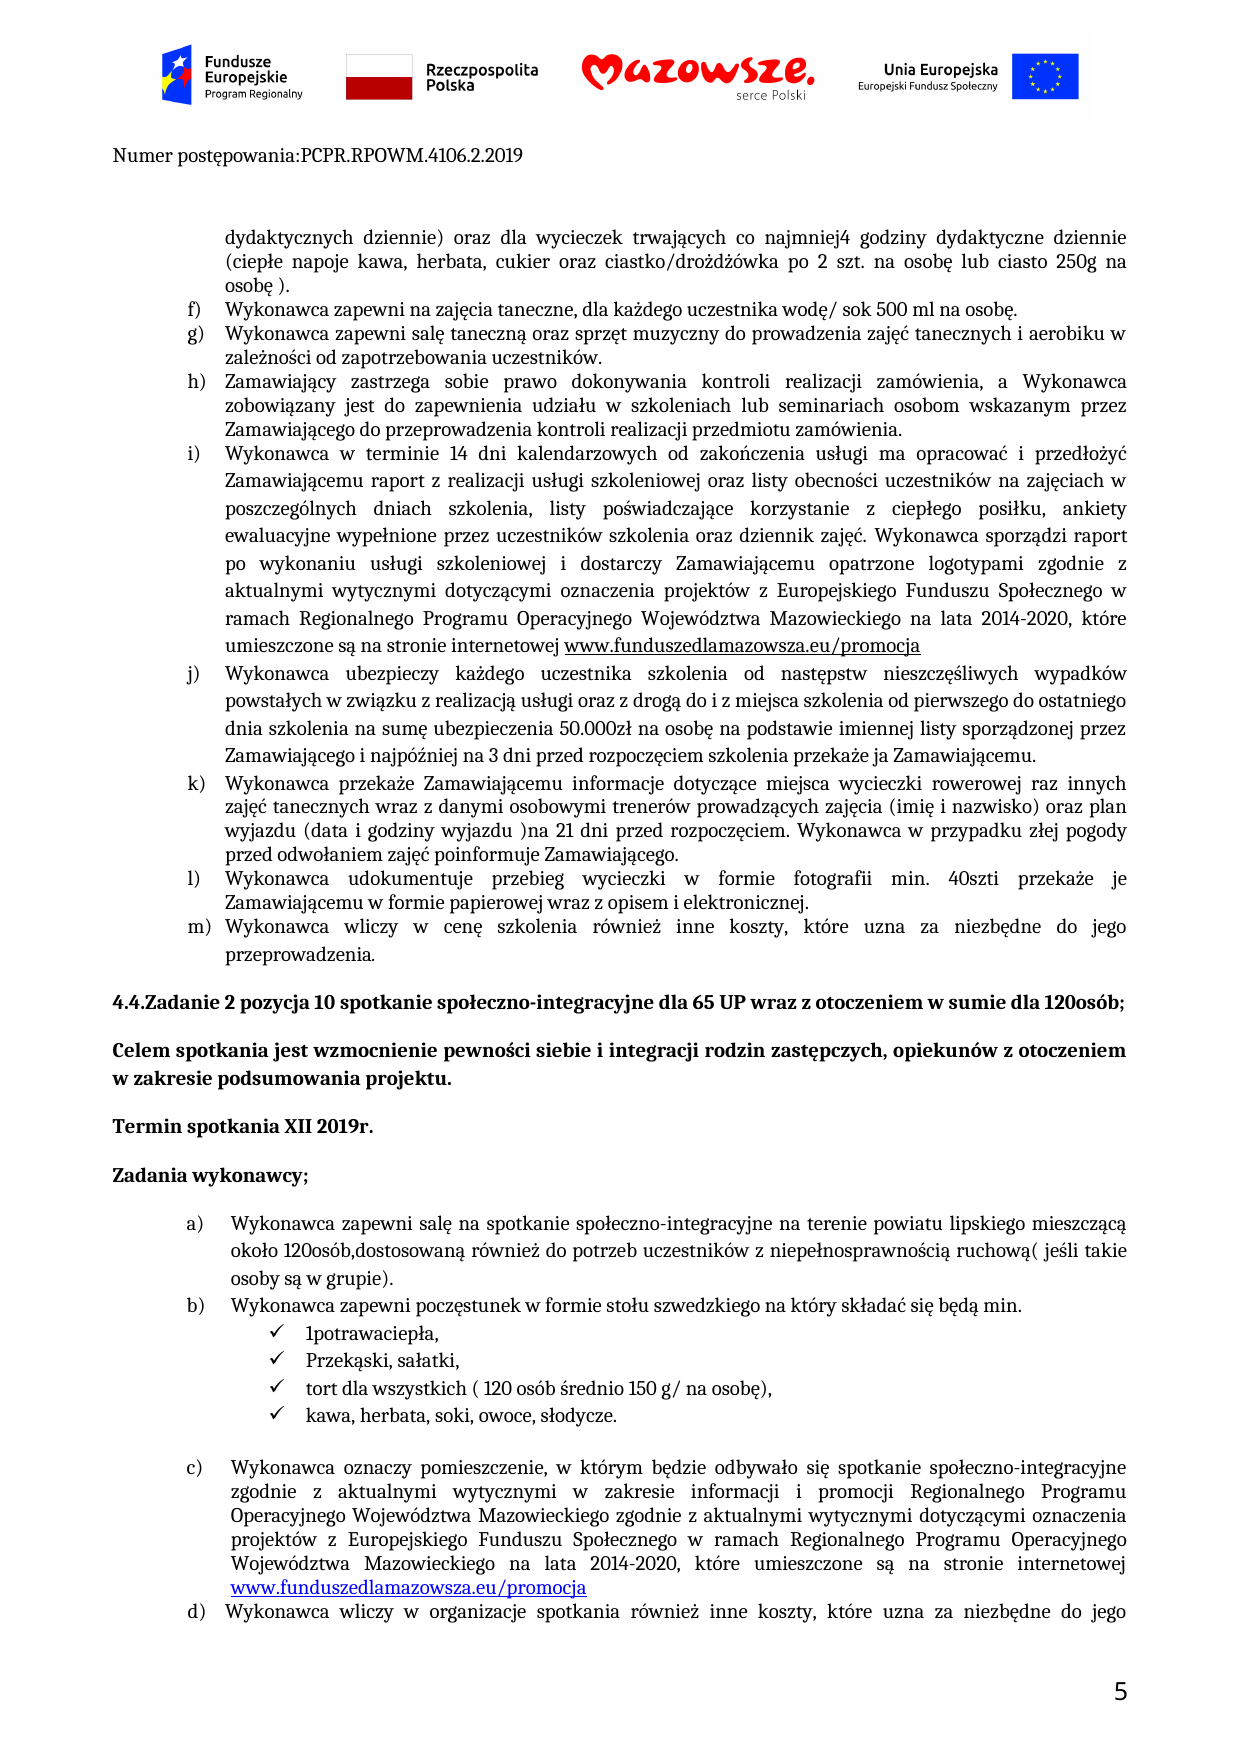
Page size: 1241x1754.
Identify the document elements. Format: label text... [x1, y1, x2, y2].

list Wykonawca zapewni poczęstunek w formie stołu szwedzkiego na który składać się będą min. [186, 1294, 1128, 1318]
text Termin spotkania XII 2019r. [112, 1115, 1128, 1139]
text Zadania wykonawcy; [112, 1163, 1128, 1187]
list Wykonawca oznaczy pomieszczenie, w którym będzie odbywało się spotkanie społeczno-integracyjne zgodnie z aktualnymi wytycznymi w zakresie informacji i promocji Regionalnego Programu Operacyjnego Województwa Mazowieckiego zgodnie z aktualnymi wytycznymi dotyczącymi oznaczenia projektów z Europejskiego Funduszu Społecznego w ramach Regionalnego Programu Operacyjnego Województwa Mazowieckiego na lata 2014-2020, które umieszczone są na stronie internetowej www.funduszedlamazowsza.eu/promocja [186, 1456, 1128, 1599]
list Wykonawca w terminie 14 dni kalendarzowych od zakończenia usługi ma opracować i przedłożyć Zamawiającemu raport z realizacji usługi szkoleniowej oraz listy obecności uczestników na zajęciach w poszczególnych dniach szkolenia, listy poświadczające korzystanie z ciepłego posiłku, ankiety ewaluacyjne wypełnione przez uczestników szkolenia oraz dziennik zajęć. Wykonawca sporządzi raport po wykonaniu usługi szkoleniowej i dostarczy Zamawiającemu opatrzone logotypami zgodnie z aktualnymi wytycznymi dotyczącymi oznaczenia projektów z Europejskiego Funduszu Społecznego w ramach Regionalnego Programu Operacyjnego Województwa Mazowieckiego na lata 2014-2020, które umieszczone są na stronie internetowej www.funduszedlamazowsza.eu/promocja [187, 441, 1128, 658]
list Zamawiający zastrzega sobie prawo dokonywania kontroli realizacji zamówienia, a Wykonawca zobowiązany jest do zapewnienia udziału w szkoleniach lub seminariach osobom wskazanym przez Zamawiającego do przeprowadzenia kontroli realizacji przedmiotu zamówienia. [187, 369, 1128, 441]
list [187, 226, 1128, 297]
list 1potrawaciepła, [268, 1322, 1128, 1346]
list Wykonawca zapewni salę na spotkanie społeczno-integracyjne na terenie powiatu lipskiego mieszczącą około 120osób,dostosowaną również do potrzeb uczestników z niepełnosprawnością ruchową( jeśli takie osoby są w grupie). [186, 1212, 1128, 1291]
text Celem spotkania jest wzmocnienie pewności siebie i integracji rodzin zastępczych, opiekunów z otoczeniem w zakresie podsumowania projektu. [112, 1039, 1128, 1091]
list Wykonawca zapewni salę taneczną oraz sprzęt muzyczny do prowadzenia zajęć tanecznych i aerobiku w zależności od zapotrzebowania uczestników. [187, 321, 1128, 369]
list Wykonawca ubezpieczy każdego uczestnika szkolenia od następstw nieszczęśliwych wypadków powstałych w związku z realizacją usługi oraz z drogą do i z miejsca szkolenia od pierwszego do ostatniego dnia szkolenia na sumę ubezpieczenia 50.000zł na osobę na podstawie imiennej listy sporządzonej przez Zamawiającego i najpóźniej na 3 dni przed rozpoczęciem szkolenia przekaże ja Zamawiającemu. [187, 661, 1128, 768]
text 4.4.Zadanie 2 pozycja 10 spotkanie społeczno-integracyjne dla 65 UP wraz z otoczeniem w sumie dla 120osób; [112, 991, 1128, 1015]
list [187, 1599, 1128, 1623]
list Wykonawca udokumentuje przebieg wycieczki w formie fotografii min. 40szti przekaże je Zamawiającemu w formie papierowej wraz z opisem i elektronicznej. [187, 867, 1128, 915]
picture [147, 29, 1093, 120]
list Przekąski, sałatki, [268, 1349, 1128, 1373]
list Wykonawca wliczy w cenę szkolenia również inne koszty, które uzna za niezbędne do jego przeprowadzenia. [187, 915, 1128, 966]
list kawa, herbata, soki, owoce, słodycze. [268, 1404, 1128, 1428]
list Wykonawca zapewni na zajęcia taneczne, dla każdego uczestnika wodę/ sok 500 ml na osobę. [187, 297, 1128, 321]
list tort dla wszystkich ( 120 osób średnio 150 g/ na osobę), [268, 1377, 1128, 1401]
list Wykonawca przekaże Zamawiającemu informacje dotyczące miejsca wycieczki rowerowej raz innych zajęć tanecznych wraz z danymi osobowymi trenerów prowadzących zajęcia (imię i nazwisko) oraz plan wyjazdu (data i godziny wyjazdu )na 21 dni przed rozpoczęciem. Wykonawca w przypadku złej pogody przed odwołaniem zajęć poinformuje Zamawiającego. [187, 771, 1128, 867]
